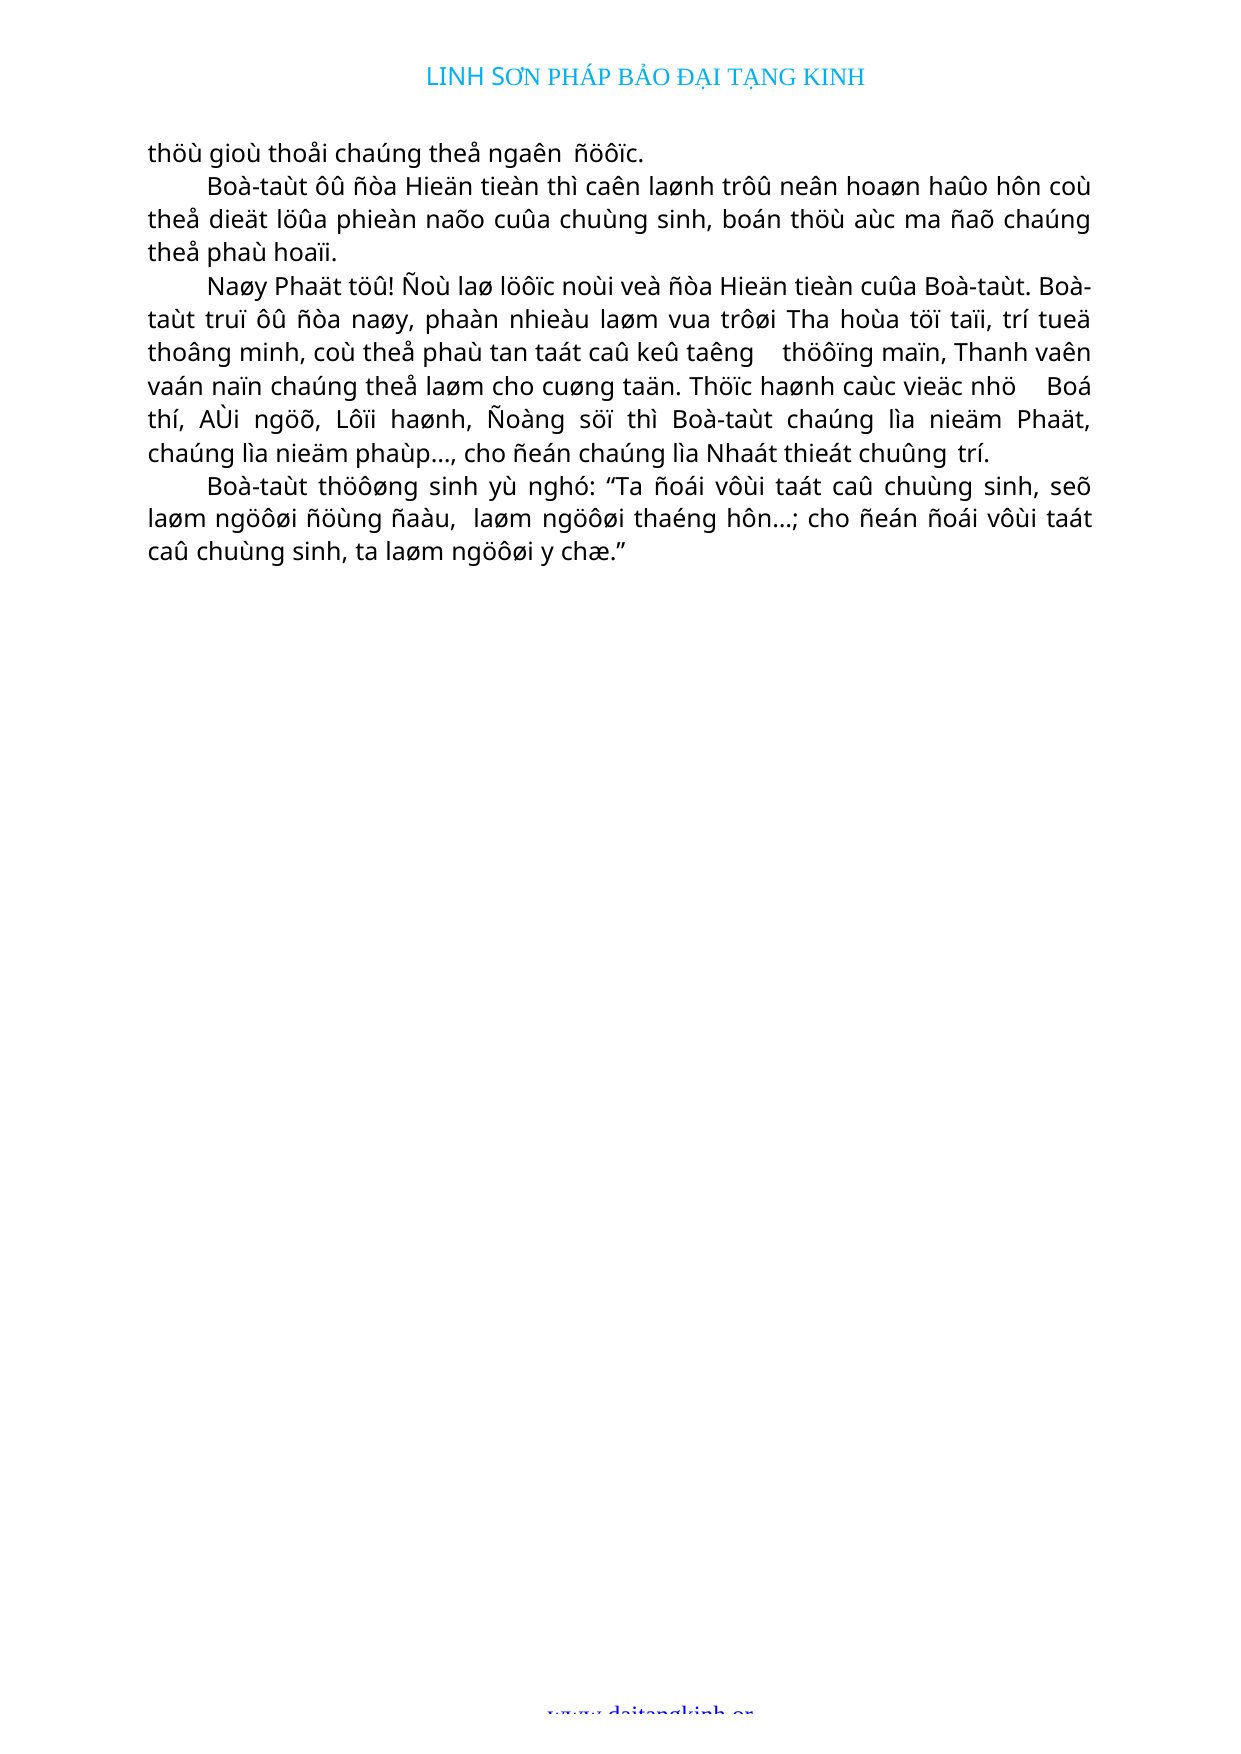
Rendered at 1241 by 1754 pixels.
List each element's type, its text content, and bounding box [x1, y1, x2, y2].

text Naøy Phaät töû! Ñoù laø löôïc noùi veà ñòa Hieän tieàn cuûa Boà-taùt. Boà-taùt truï ôû ñòa naøy, phaàn nhieàu laøm vua trôøi Tha hoùa töï taïi, trí tueä thoâng minh, coù theå phaù tan taát caû keû taêng thöôïng maïn, Thanh vaên vaán naïn chaúng theå laøm cho cuøng taän. Thöïc haønh caùc vieäc nhö Boá thí, AÙi ngöõ, Lôïi haønh, Ñoàng söï thì Boà-taùt chaúng lìa nieäm Phaät, chaúng lìa nieäm phaùp…, cho ñeán chaúng lìa Nhaát thieát chuûng trí. [147, 269, 1093, 469]
text Boà-taùt ôû ñòa Hieän tieàn thì caên laønh trôû neân hoaøn haûo hôn coù theå dieät löûa phieàn naõo cuûa chuùng sinh, boán thöù aùc ma ñaõ chaúng theå phaù hoaïi. [147, 169, 1093, 269]
text Boà-taùt thöôøng sinh yù nghó: “Ta ñoái vôùi taát caû chuùng sinh, seõ laøm ngöôøi ñöùng ñaàu, laøm ngöôøi thaéng hôn…; cho ñeán ñoái vôùi taát caû chuùng sinh, ta laøm ngöôøi y chæ.” [147, 469, 1093, 567]
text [147, 135, 1093, 169]
